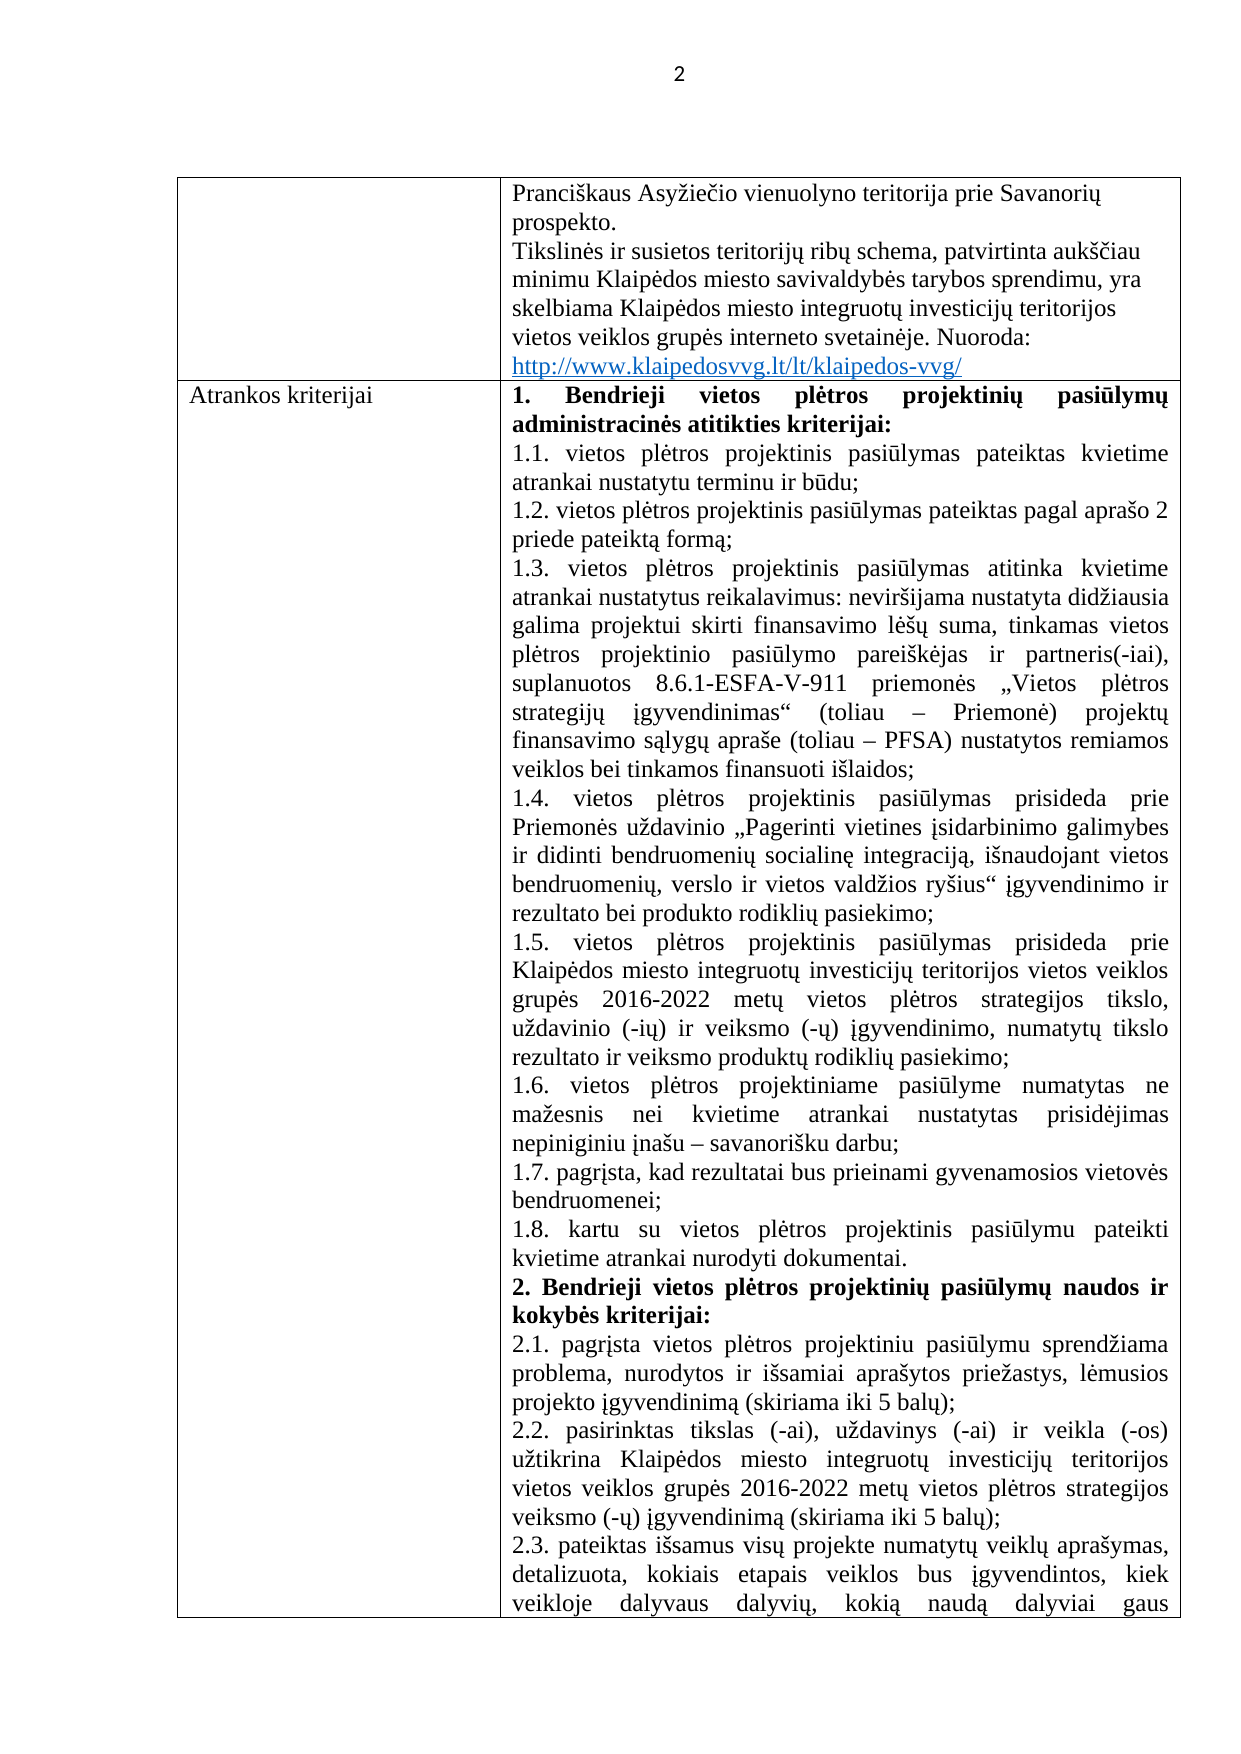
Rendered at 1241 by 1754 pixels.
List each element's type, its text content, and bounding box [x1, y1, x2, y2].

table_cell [178, 178, 500, 379]
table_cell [501, 381, 1180, 1617]
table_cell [501, 178, 1180, 379]
table_cell Atrankos kriterijai [178, 381, 500, 1617]
